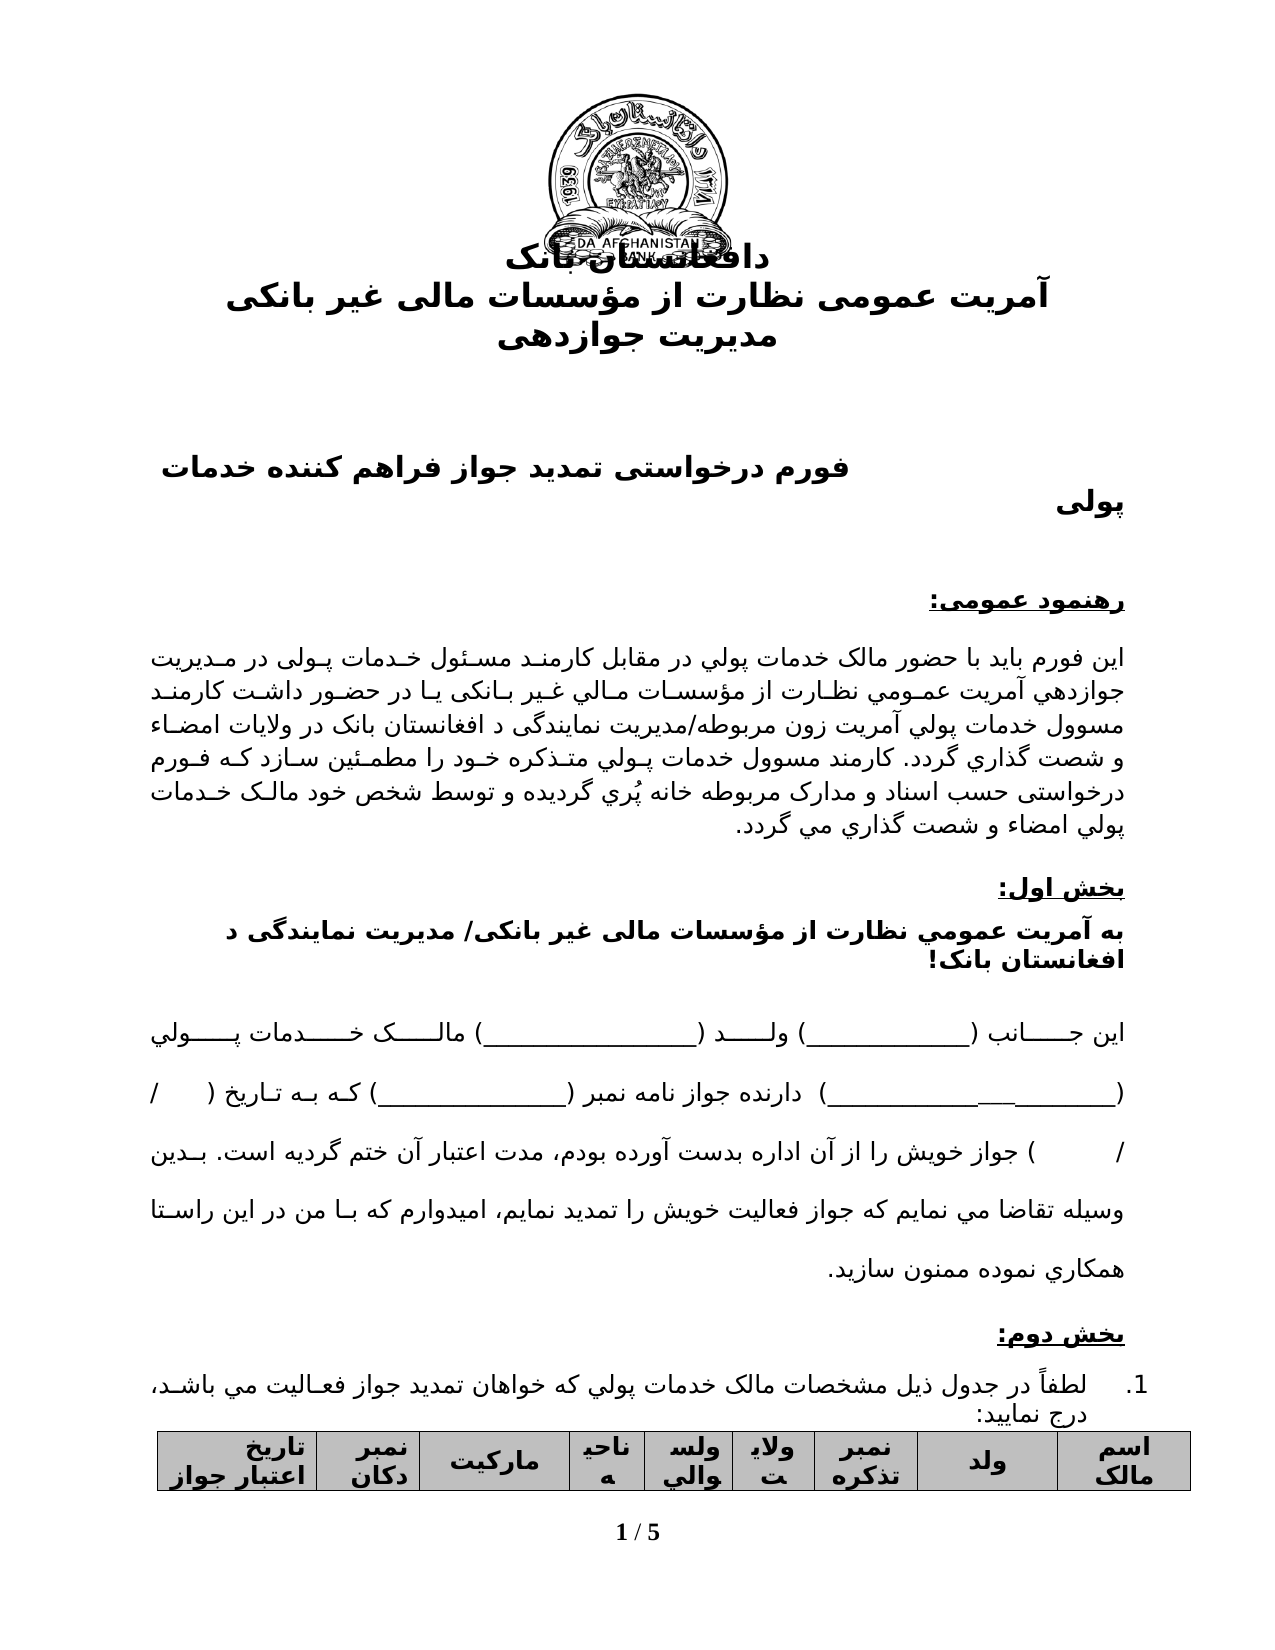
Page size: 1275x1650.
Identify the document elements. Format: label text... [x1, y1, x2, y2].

list اين جانب (_____________) ولد (_________________) مالک خدمات پولي (_______________________) دارنده جواز نامه نمبر (_______________) که به تاريخ ( / / ) جواز خويش را از آن اداره بدست آورده بودم، مدت اعتبار آن ختم گرديه است. بدین وسیله تقاضا مي نمایم که جواز فعاليت خويش را تمديد نمايم، اميدوارم که با من در اين راستا همکاري نموده ممنون سازيد. [150, 1018, 1125, 1283]
text رهنمود عمومی: [150, 585, 1125, 614]
table_header نمبر دکان [317, 1432, 419, 1490]
table_header تاريخ اعتبار جواز [158, 1432, 316, 1490]
list فورم درخواستی تمديد جواز فراهم کننده خدمات پولی [150, 450, 1125, 518]
table_header اسم مالک [1058, 1432, 1190, 1490]
text آمريت عمومی نظارت از مؤسسات مالی غیر بانکی [150, 276, 1125, 315]
list اين فورم بايد با حضور مالک خدمات پولي در مقابل کارمند مسئول خدمات پولی در مديريت جوازدهي آمريت عمومي نظارت از مؤسسات مالي غیر بانکی یا در حضور داشت کارمند مسوول خدمات پولي آمریت زون مربوطه/مدیریت نمایندگی د افغانستان بانک در ولایات امضاء و شصت گذاري گردد. کارمند مسوول خدمات پولي متذکره خود را مطمئين سازد که فورم درخواستی حسب اسناد و مدارک مربوطه خانه پُري گرديده و توسط شخص خود مالک خدمات پولي امضاء و شصت گذاري مي گردد. [150, 643, 1125, 840]
table_header ولد [918, 1432, 1057, 1490]
table_header نمبر تذکره [815, 1432, 917, 1490]
text دافغانستان بانک [150, 237, 1125, 276]
picture [543, 93, 732, 268]
list بخش دوم: [150, 1319, 1125, 1349]
list به آمريت عمومي نظارت از مؤسسات مالی غیر بانکی/ مدیریت نمایندگی د افغانستان بانک! [150, 916, 1125, 975]
table_header ولايت [733, 1432, 814, 1490]
table_header ناحيه [570, 1432, 644, 1490]
list لطفاً در جدول ذیل مشخصات مالک خدمات پولي که خواهان تمدید جواز فعالیت مي باشد، درج نمایید: [150, 1370, 1125, 1428]
table_header ولسوالي [645, 1432, 732, 1490]
list بخش اول: [150, 873, 1125, 902]
text مدیریت جوازدهی [150, 315, 1125, 354]
table_header مارکيت [420, 1432, 569, 1490]
